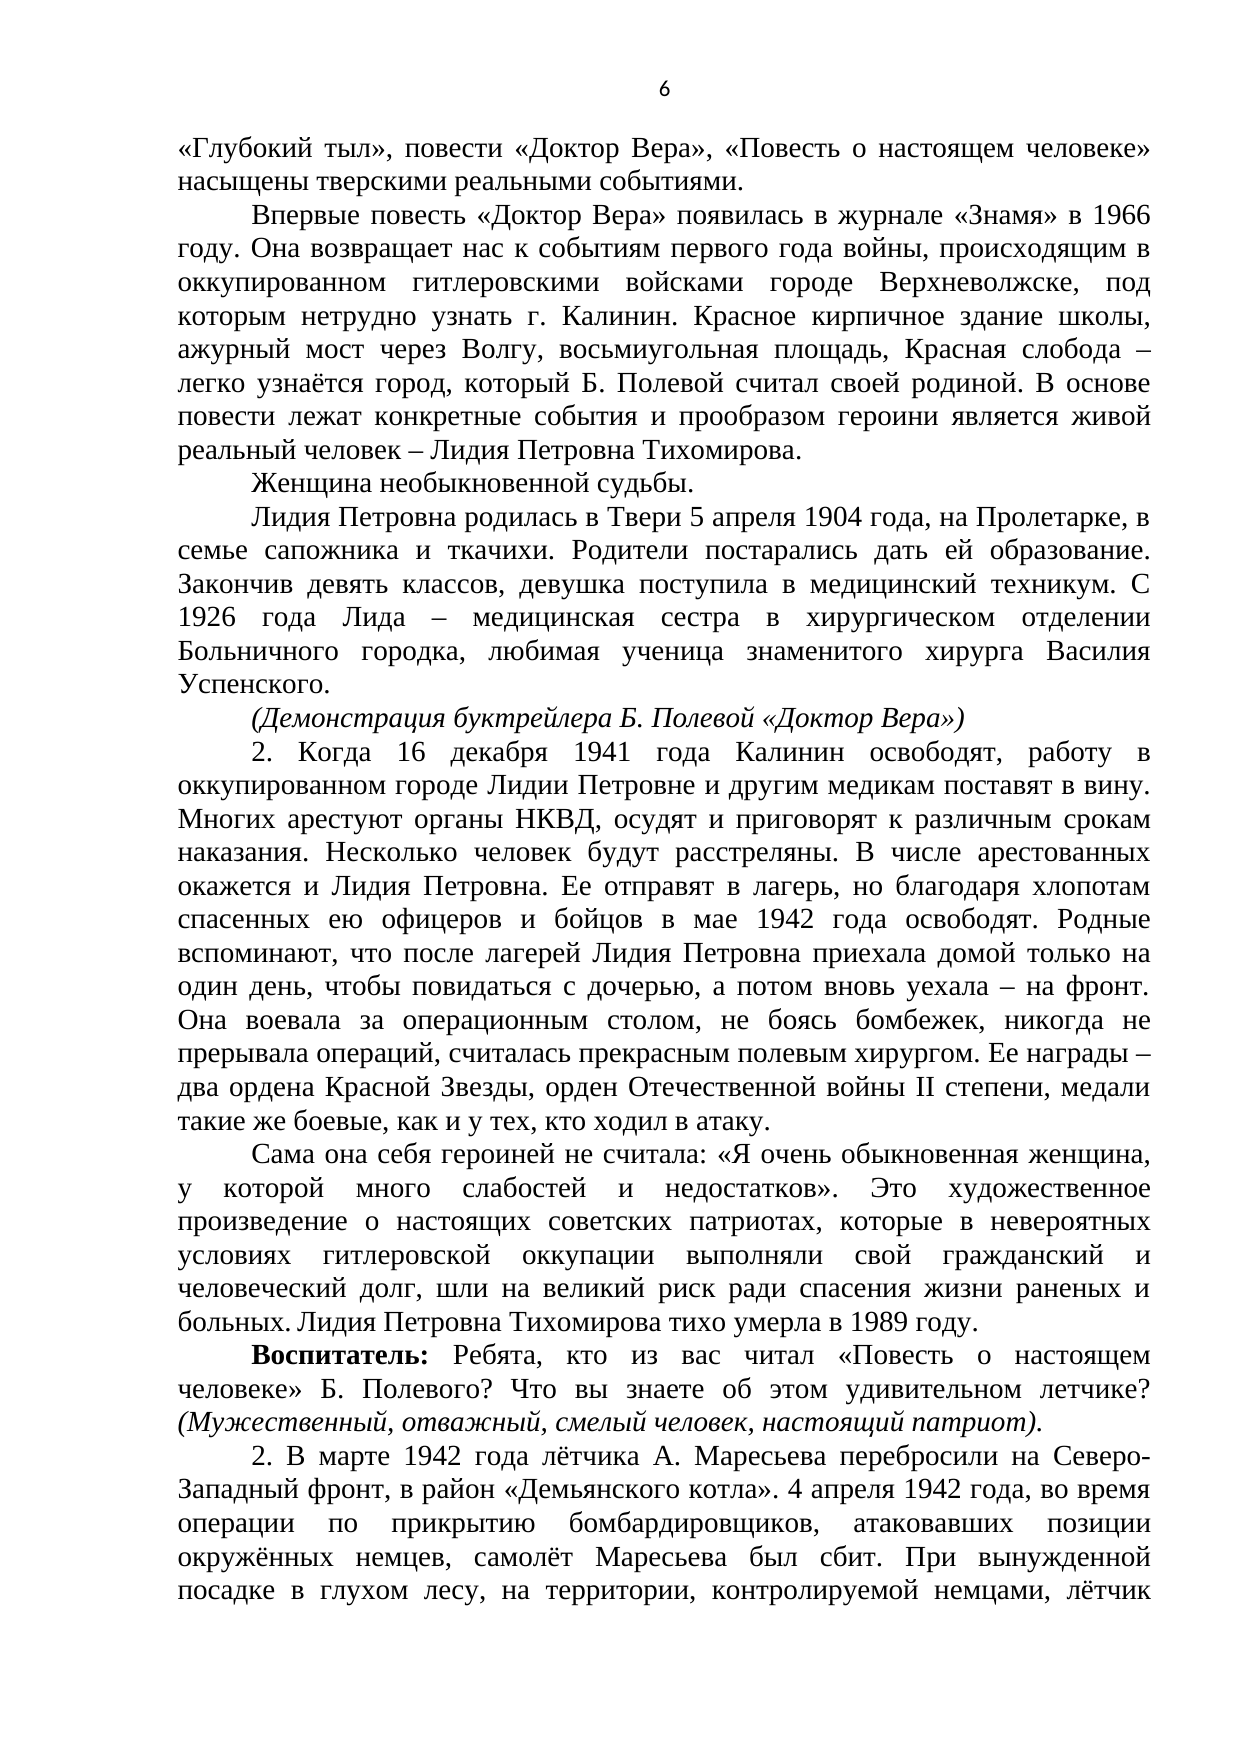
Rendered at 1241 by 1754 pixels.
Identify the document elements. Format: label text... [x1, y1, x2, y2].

list (Демонстрация буктрейлера Б. Полевой «Доктор Вера») [177, 700, 1152, 734]
list Впервые повесть «Доктор Вера» появилась в журнале «Знамя» в 1966 году. Она возвращает нас к событиям первого года войны, происходящим в оккупированном гитлеровскими войсками городе Верхневолжске, под которым нетрудно узнать г. Калинин. Красное кирпичное здание школы, ажурный мост через Волгу, восьмиугольная площадь, Красная слобода – легко узнаётся город, который Б. Полевой считал своей родиной. В основе повести лежат конкретные события и прообразом героини является живой реальный человек – Лидия Петровна Тихомирова. [177, 197, 1152, 465]
list Лидия Петровна родилась в Твери 5 апреля 1904 года, на Пролетарке, в семье сапожника и ткачихи. Родители постарались дать ей образование. Закончив девять классов, девушка поступила в медицинский техникум. С 1926 года Лида – медицинская сестра в хирургическом отделении Больничного городка, любимая ученица знаменитого хирурга Василия Успенского. [177, 499, 1152, 700]
list Воспитатель: Ребята, кто из вас читал «Повесть о настоящем человеке» Б. Полевого? Что вы знаете об этом удивительном летчике? (Мужественный, отважный, смелый человек, настоящий патриот). [177, 1337, 1152, 1438]
list 2. Когда 16 декабря 1941 года Калинин освободят, работу в оккупированном городе Лидии Петровне и другим медикам поставят в вину. Многих арестуют органы НКВД, осудят и приговорят к различным срокам наказания. Несколько человек будут расстреляны. В числе арестованных окажется и Лидия Петровна. Ее отправят в лагерь, но благодаря хлопотам спасенных ею офицеров и бойцов в мае 1942 года освободят. Родные вспоминают, что после лагерей Лидия Петровна приехала домой только на один день, чтобы повидаться с дочерью, а потом вновь уехала – на фронт. Она воевала за операционным столом, не боясь бомбежек, никогда не прерывала операций, считалась прекрасным полевым хирургом. Ее награды – два ордена Красной Звезды, орден Отечественной войны II степени, медали такие же боевые, как и у тех, кто ходил в атаку. [177, 734, 1152, 1136]
list Сама она себя героиней не считала: «Я очень обыкновенная женщина, у которой много слабостей и недостатков». Это художественное произведение о настоящих советских патриотах, которые в невероятных условиях гитлеровской оккупации выполняли свой гражданский и человеческий долг, шли на великий риск ради спасения жизни раненых и больных. Лидия Петровна Тихомирова тихо умерла в 1989 году. [177, 1136, 1152, 1337]
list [177, 130, 1152, 197]
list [177, 1438, 1152, 1606]
list Женщина необыкновенной судьбы. [177, 465, 1152, 499]
